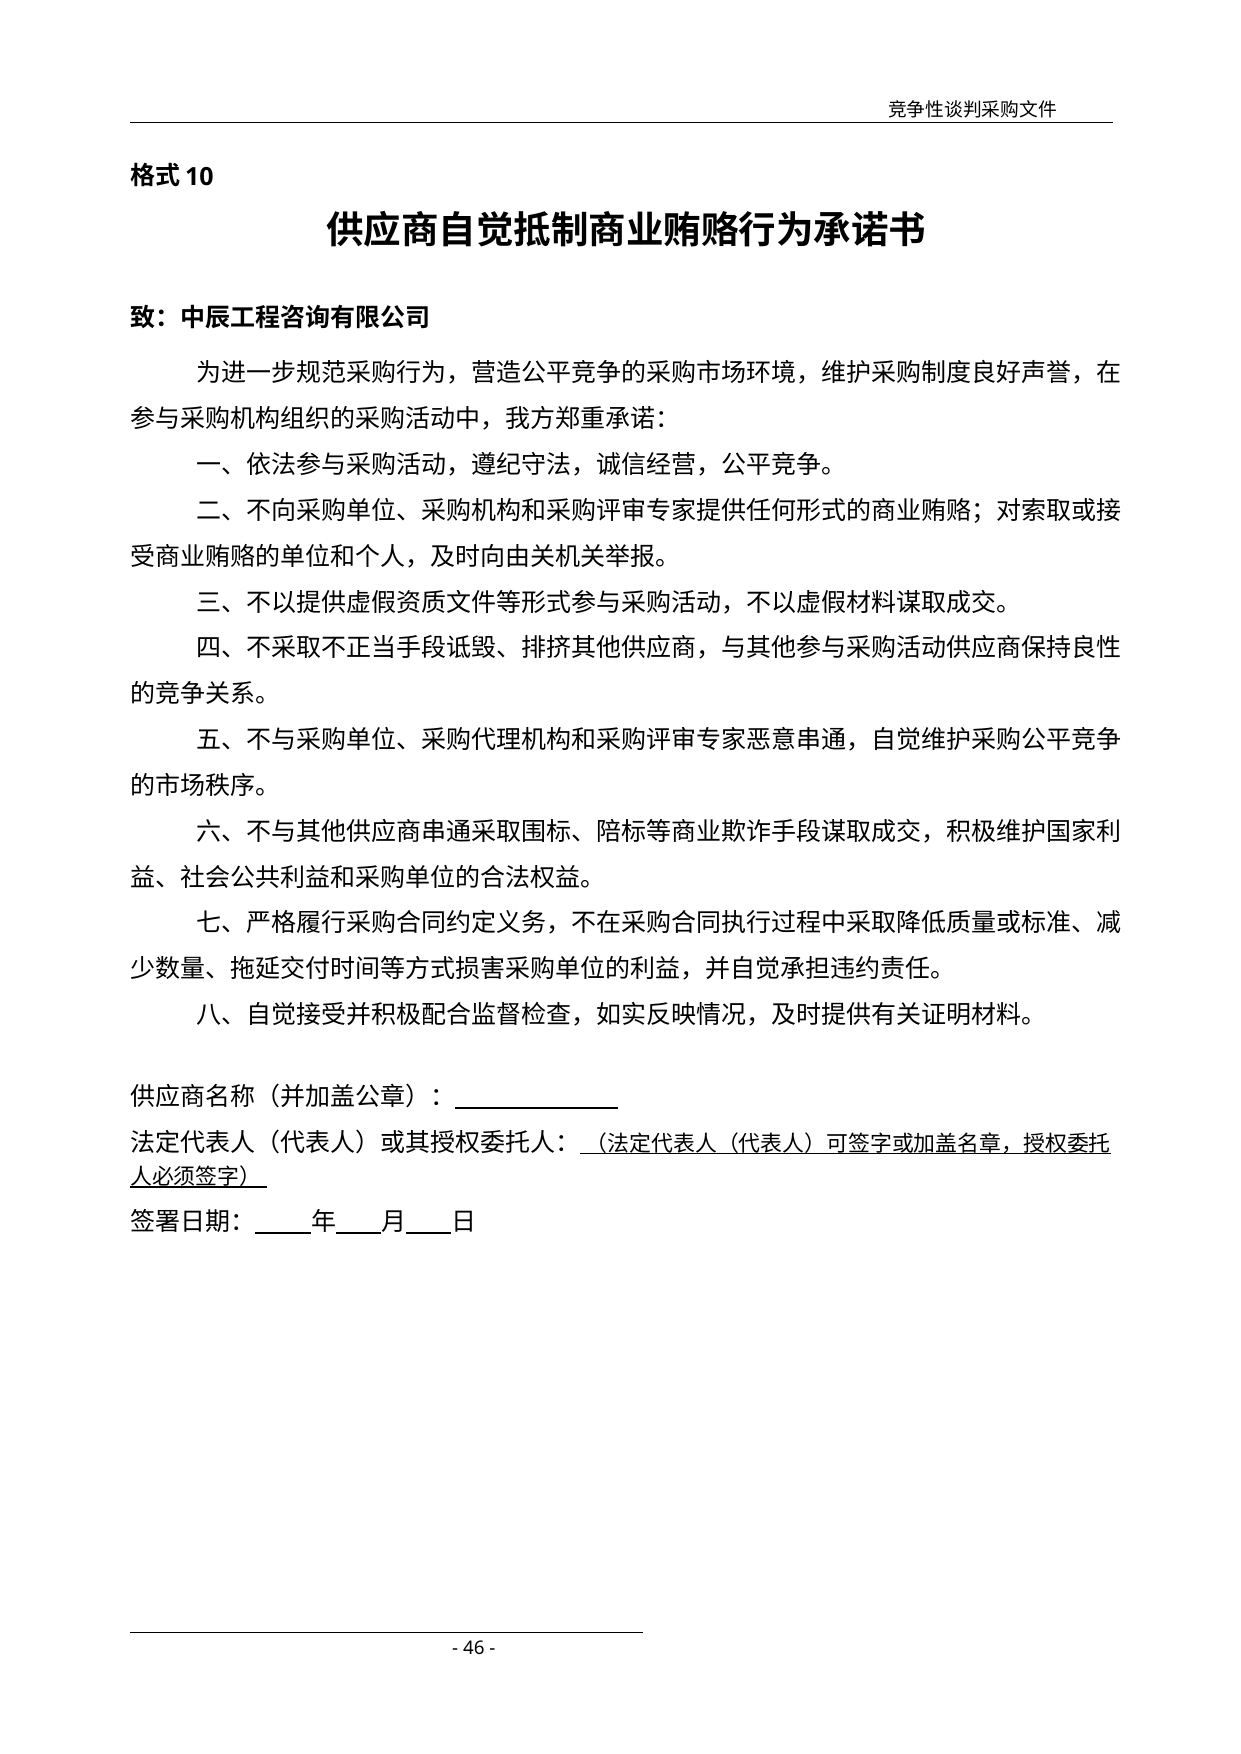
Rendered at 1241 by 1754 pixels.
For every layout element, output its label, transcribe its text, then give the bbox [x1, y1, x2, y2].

text 一、依法参与采购活动，遵纪守法，诚信经营，公平竞争。 [130, 437, 1122, 483]
text 八、自觉接受并积极配合监督检查，如实反映情况，及时提供有关证明材料。 [130, 987, 1122, 1033]
text 六、不与其他供应商串通采取围标、陪标等商业欺诈手段谋取成交，积极维护国家利益、社会公共利益和采购单位的合法权益。 [130, 803, 1122, 895]
text 法定代表人（代表人）或其授权委托人： （法定代表人（代表人）可签字或加盖名章，授权委托人必须签字） [130, 1124, 1122, 1191]
text 七、严格履行采购合同约定义务，不在采购合同执行过程中采取降低质量或标准、减少数量、拖延交付时间等方式损害采购单位的利益，并自觉承担违约责任。 [130, 895, 1122, 987]
text 供应商名称（并加盖公章）： [130, 1078, 1122, 1112]
text 三、不以提供虚假资质文件等形式参与采购活动，不以虚假材料谋取成交。 [130, 574, 1122, 620]
text 五、不与采购单位、采购代理机构和采购评审专家恶意串通，自觉维护采购公平竞争的市场秩序。 [130, 712, 1122, 803]
text 为进一步规范采购行为，营造公平竞争的采购市场环境，维护采购制度良好声誉，在参与采购机构组织的采购活动中，我方郑重承诺： [130, 345, 1122, 437]
text 格式10 [130, 153, 1122, 203]
text 四、不采取不正当手段诋毁、排挤其他供应商，与其他参与采购活动供应商保持良性的竞争关系。 [130, 620, 1122, 712]
text 致：中辰工程咨询有限公司 [130, 299, 1122, 333]
text 二、不向采购单位、采购机构和采购评审专家提供任何形式的商业贿赂；对索取或接受商业贿赂的单位和个人，及时向由关机关举报。 [130, 483, 1122, 574]
text 供应商自觉抵制商业贿赂行为承诺书 [130, 203, 1122, 253]
text 签署日期： 年 月 日 [130, 1203, 1122, 1237]
